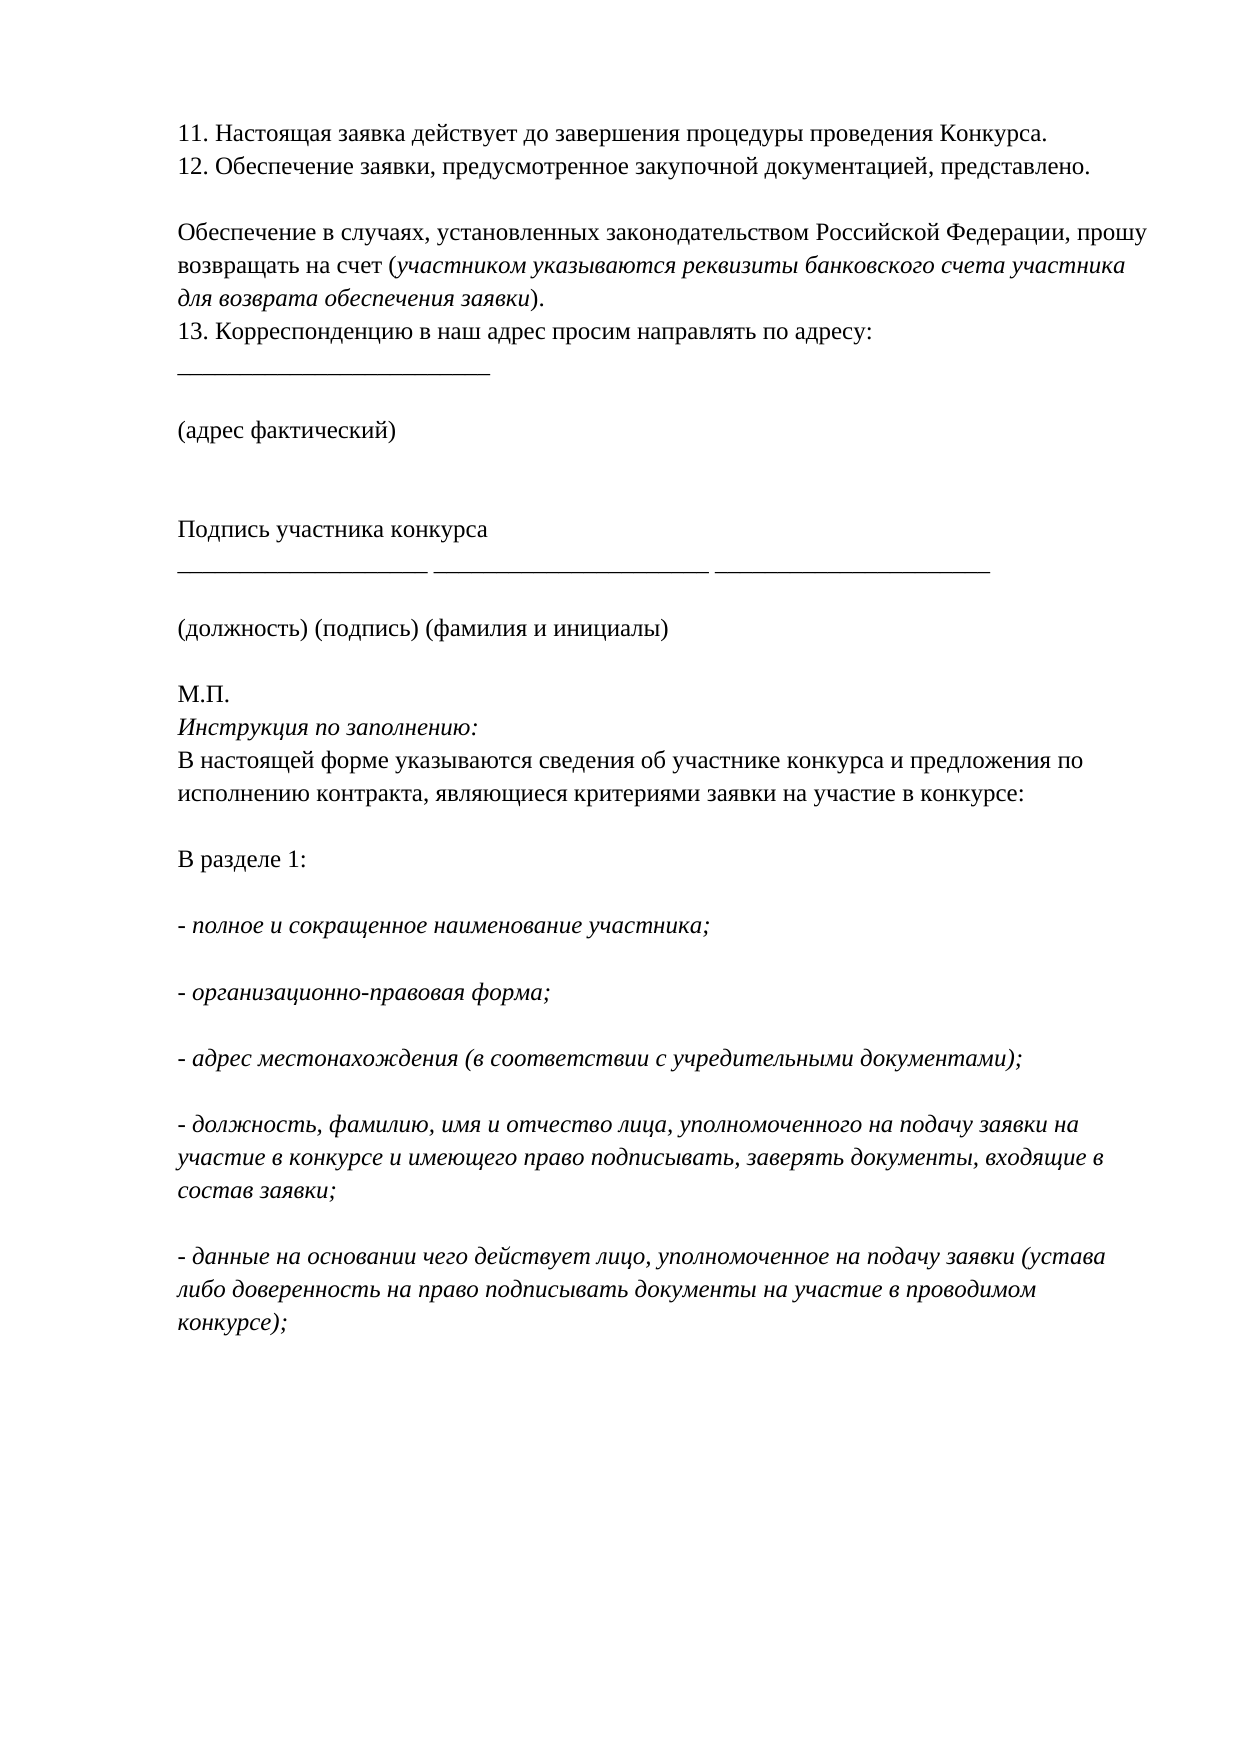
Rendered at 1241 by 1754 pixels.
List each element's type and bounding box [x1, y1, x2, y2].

text [177, 118, 1152, 1336]
